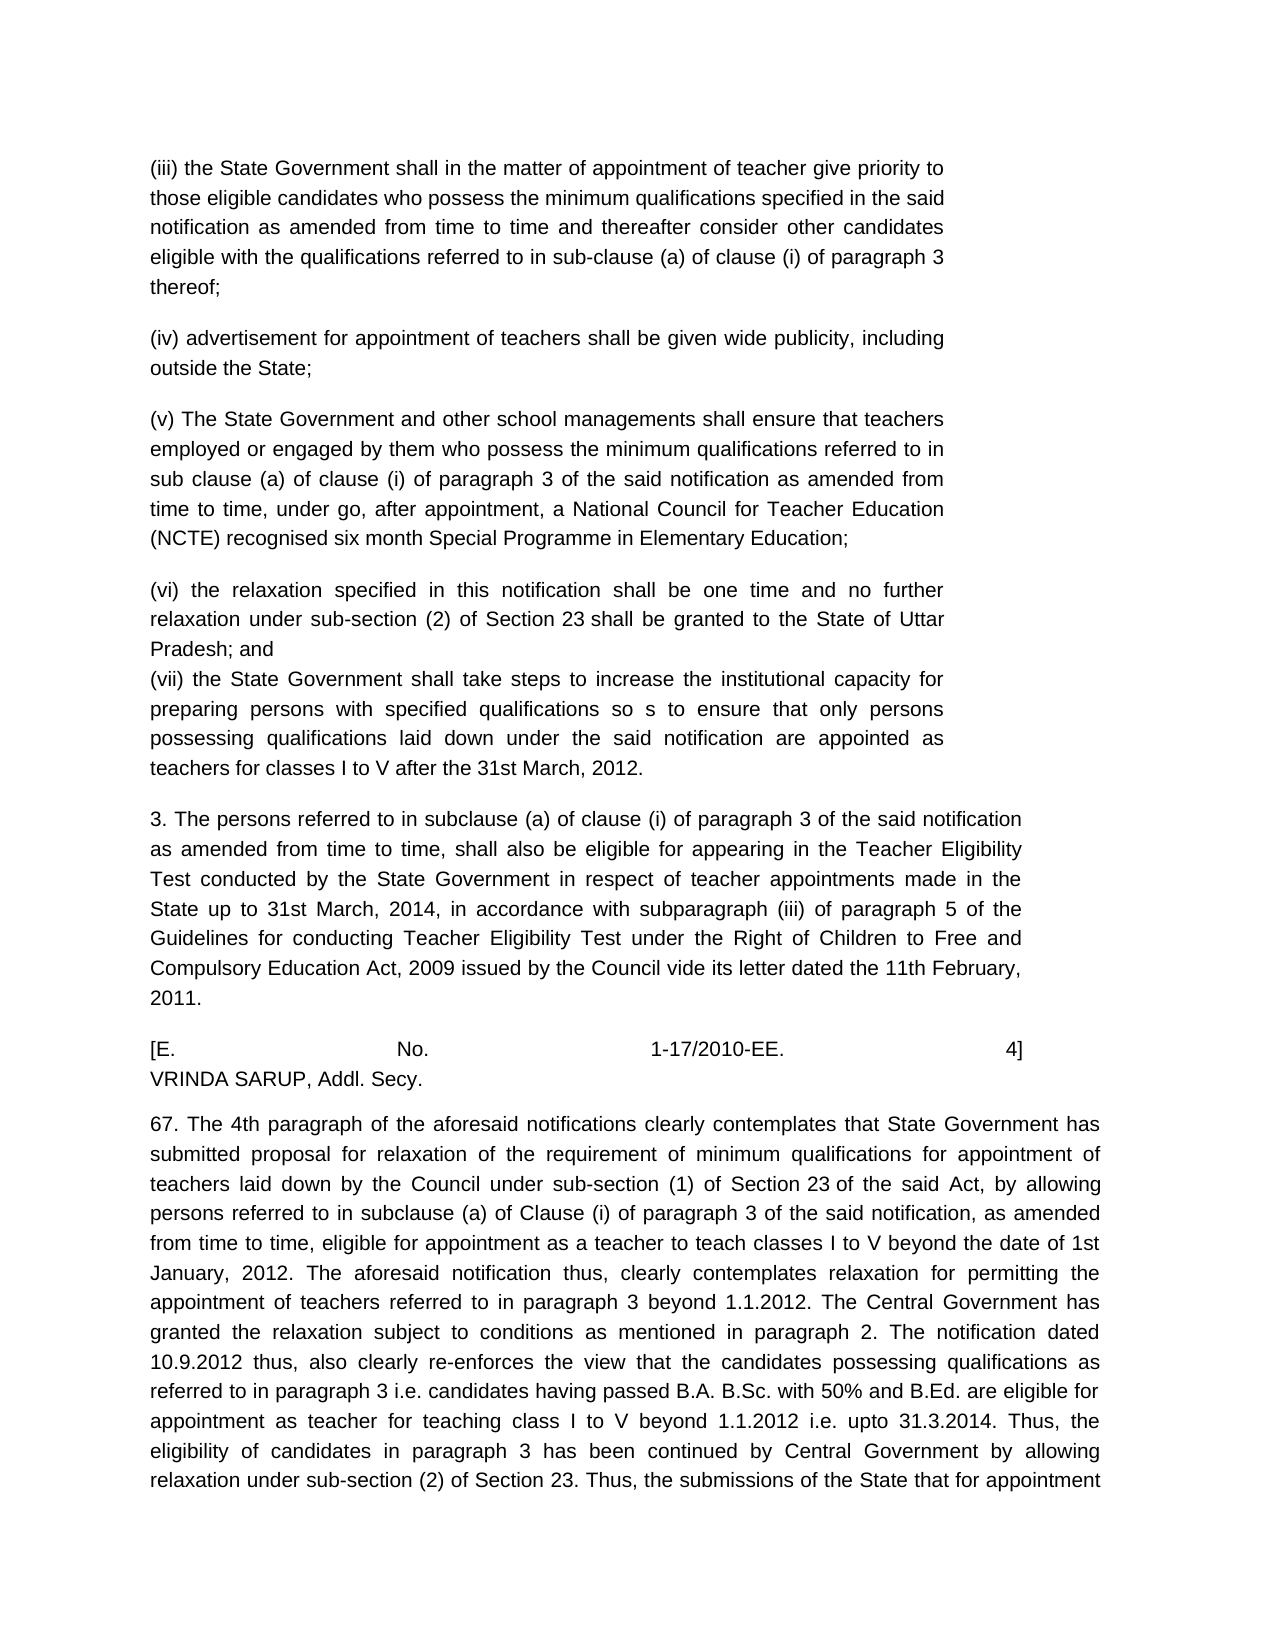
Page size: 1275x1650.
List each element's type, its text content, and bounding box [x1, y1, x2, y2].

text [150, 1106, 1102, 1492]
text (iv) advertisement for appointment of teachers shall be given wide publicity, including outside the State; [150, 320, 945, 380]
text 3. The persons referred to in subclause (a) of clause (i) of paragraph 3 of the said notification as amended from time to time, shall also be eligible for appearing in the Teacher Eligibility Test conducted by the State Government in respect of teacher appointments made in the State up to 31st March, 2014, in accordance with subparagraph (iii) of paragraph 5 of the Guidelines for conducting Teacher Eligibility Test under the Right of Children to Free and Compulsory Education Act, 2009 issued by the Council vide its letter dated the 11th February, 2011. [150, 802, 1023, 1009]
text (vi) the relaxation specified in this notification shall be one time and no further relaxation under sub-section (2) of Section 23 shall be granted to the State of Uttar Pradesh; and [150, 572, 945, 661]
text (v) The State Government and other school managements shall ensure that teachers employed or engaged by them who possess the minimum qualifications referred to in sub clause (a) of clause (i) of paragraph 3 of the said notification as amended from time to time, under go, after appointment, a National Council for Teacher Education (NCTE) recognised six month Special Programme in Elementary Education; [150, 402, 945, 550]
text (iii) the State Government shall in the matter of appointment of teacher give priority to those eligible candidates who possess the minimum qualifications specified in the said notification as amended from time to time and thereafter consider other candidates eligible with the qualifications referred to in sub-clause (a) of clause (i) of paragraph 3 thereof; [150, 150, 945, 298]
text (vii) the State Government shall take steps to increase the institutional capacity for preparing persons with specified qualifications so s to ensure that only persons possessing qualifications laid down under the said notification are appointed as teachers for classes I to V after the 31st March, 2012. [150, 661, 945, 780]
text [E. No. 1-17/2010-EE. 4] VRINDA SARUP, Addl. Secy. [150, 1031, 1023, 1091]
